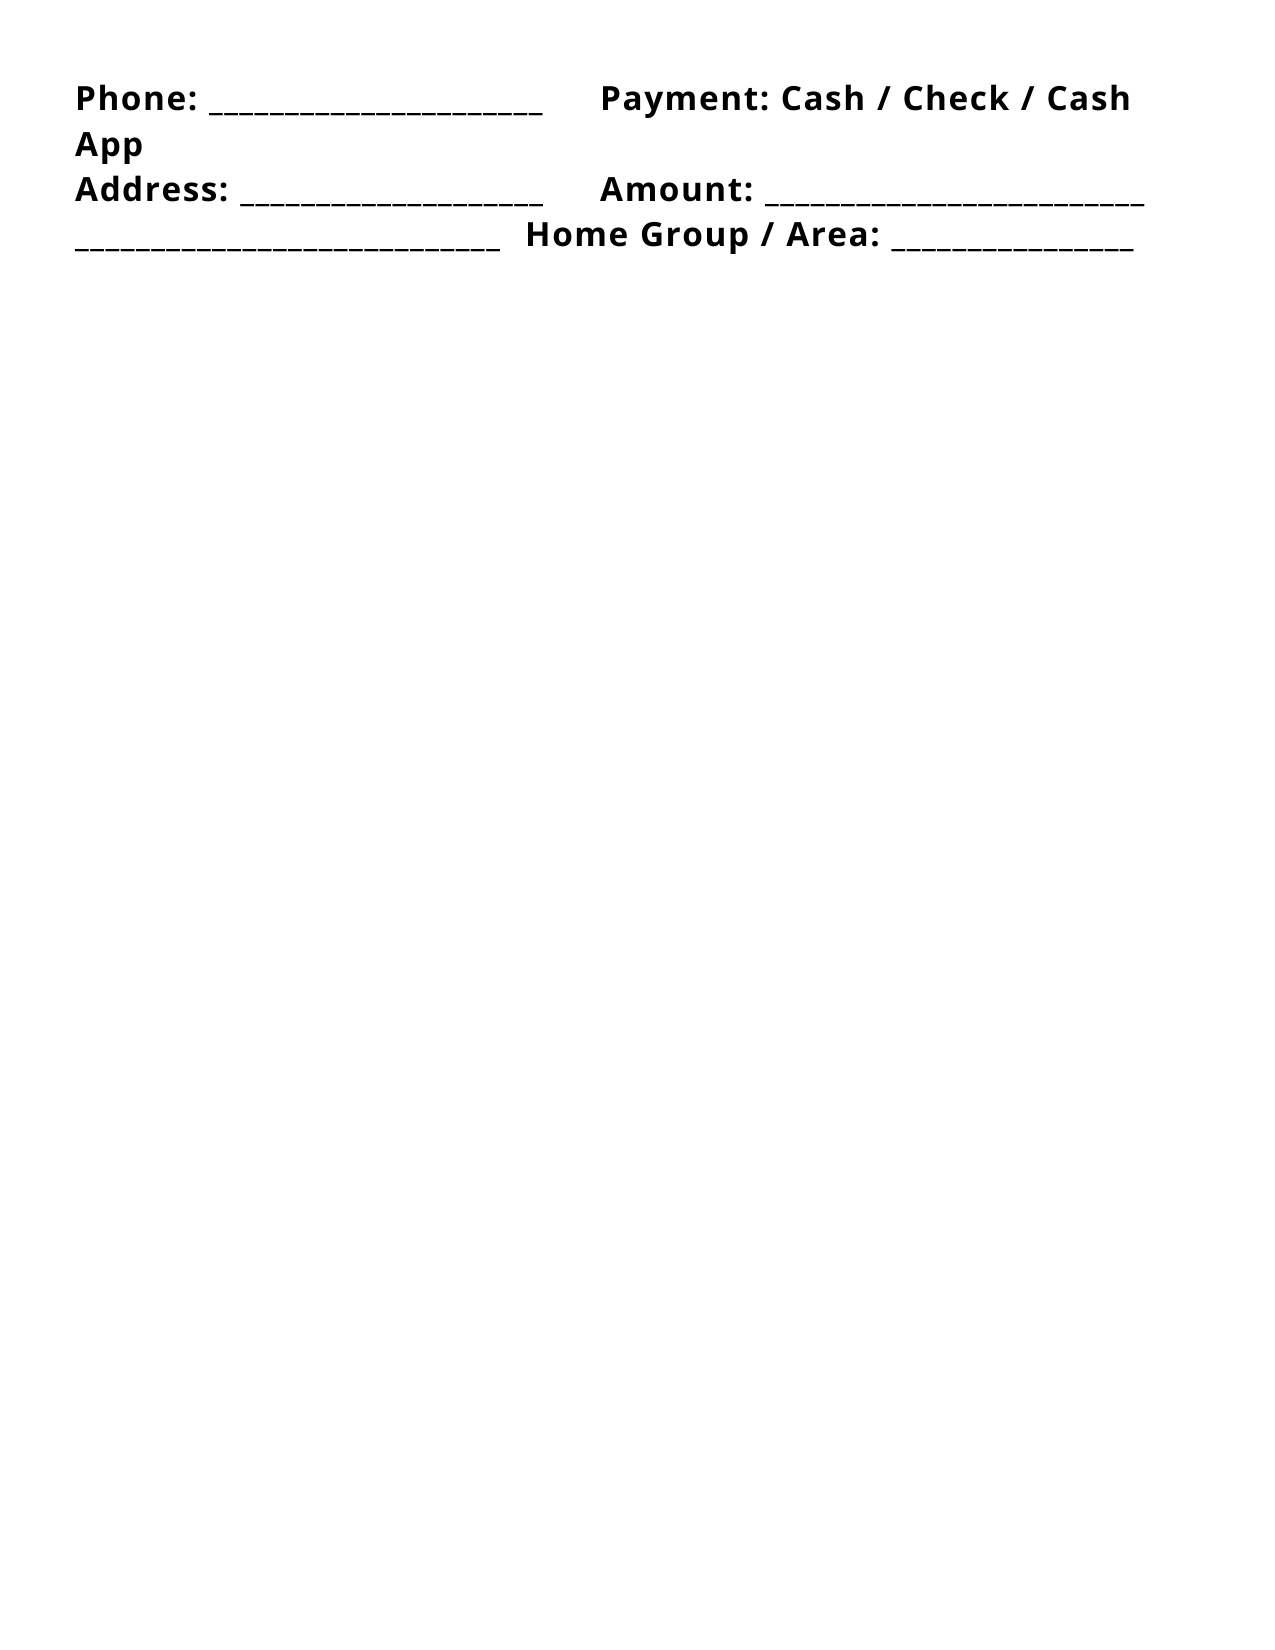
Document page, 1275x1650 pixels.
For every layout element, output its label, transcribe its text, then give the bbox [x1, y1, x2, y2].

text ____________________________ Home Group / Area: ________________ [75, 211, 1200, 257]
text Phone: ______________________ Payment: Cash / Check / Cash App [75, 75, 1200, 166]
text Address: ____________________ Amount: _________________________ [75, 166, 1200, 211]
